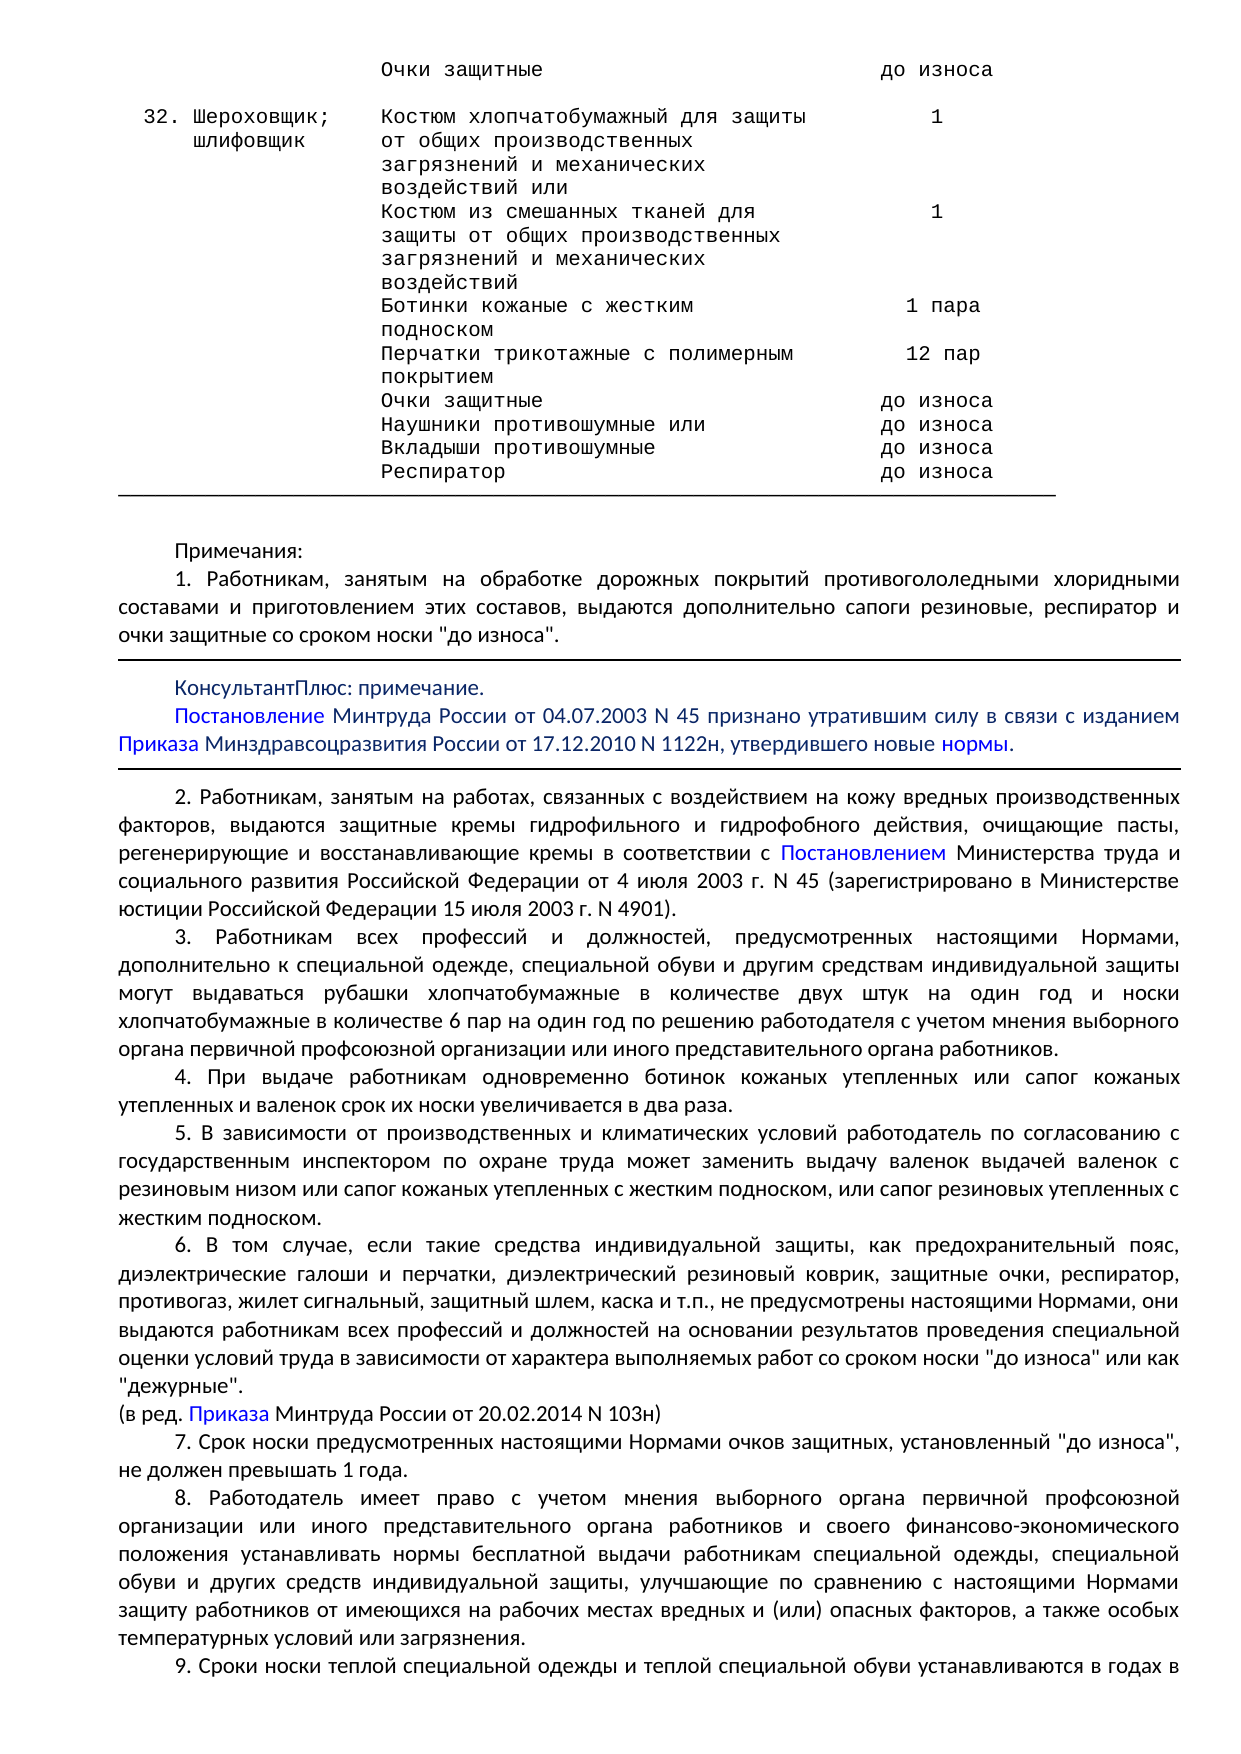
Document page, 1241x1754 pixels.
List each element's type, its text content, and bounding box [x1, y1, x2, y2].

text 3. Работникам всех профессий и должностей, предусмотренных настоящими Нормами, дополнительно к специальной одежде, специальной обуви и другим средствам индивидуальной защиты могут выдаваться рубашки хлопчатобумажные в количестве двух штук на один год и носки хлопчатобумажные в количестве 6 пар на один год по решению работодателя с учетом мнения выборного органа первичной профсоюзной организации или иного представительного органа работников. [118, 922, 1181, 1062]
text 8. Работодатель имеет право с учетом мнения выборного органа первичной профсоюзной организации или иного представительного органа работников и своего финансово-экономического положения устанавливать нормы бесплатной выдачи работникам специальной одежды, специальной обуви и других средств индивидуальной защиты, улучшающие по сравнению с настоящими Нормами защиту работников от имеющихся на рабочих местах вредных и (или) опасных факторов, а также особых температурных условий или загрязнения. [118, 1483, 1181, 1651]
text ─────────────────────────────────────────────────────────────────────────── [118, 485, 1181, 508]
text Очки защитные до износа [118, 390, 1181, 414]
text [118, 1651, 1181, 1679]
text 4. При выдаче работникам одновременно ботинок кожаных утепленных или сапог кожаных утепленных и валенок срок их носки увеличивается в два раза. [118, 1062, 1181, 1118]
text воздействий или [118, 177, 1181, 201]
text Постановление Минтруда России от 04.07.2003 N 45 признано утратившим силу в связи с изданием Приказа Минздравсоцразвития России от 17.12.2010 N 1122н, утвердившего новые нормы. [118, 701, 1181, 757]
text покрытием [118, 366, 1181, 390]
text 32. Шероховщик; Костюм хлопчатобумажный для защиты 1 [118, 106, 1181, 130]
text Очки защитные до износа [118, 59, 1181, 83]
text Перчатки трикотажные с полимерным 12 пар [118, 343, 1181, 366]
text 5. В зависимости от производственных и климатических условий работодатель по согласованию с государственным инспектором по охране труда может заменить выдачу валенок выдачей валенок с резиновым низом или сапог кожаных утепленных с жестким подноском, или сапог резиновых утепленных с жестким подноском. [118, 1118, 1181, 1231]
text Ботинки кожаные с жестким 1 пара [118, 296, 1181, 319]
text Респиратор до износа [118, 461, 1181, 485]
text Вкладыши противошумные до износа [118, 437, 1181, 461]
text воздействий [118, 272, 1181, 296]
text Костюм из смешанных тканей для 1 [118, 201, 1181, 224]
text 1. Работникам, занятым на обработке дорожных покрытий противогололедными хлоридными составами и приготовлением этих составов, выдаются дополнительно сапоги резиновые, респиратор и очки защитные со сроком носки "до износа". [118, 564, 1181, 648]
text (в ред. Приказа Минтруда России от 20.02.2014 N 103н) [118, 1399, 1181, 1427]
text 7. Срок носки предусмотренных настоящими Нормами очков защитных, установленный "до износа", не должен превышать 1 года. [118, 1427, 1181, 1483]
text КонсультантПлюс: примечание. [118, 673, 1181, 701]
text Наушники противошумные или до износа [118, 414, 1181, 437]
text подноском [118, 319, 1181, 343]
text загрязнений и механических [118, 248, 1181, 272]
text шлифовщик от общих производственных [118, 130, 1181, 154]
text Примечания: [118, 536, 1181, 564]
text 6. В том случае, если такие средства индивидуальной защиты, как предохранительный пояс, диэлектрические галоши и перчатки, диэлектрический резиновый коврик, защитные очки, респиратор, противогаз, жилет сигнальный, защитный шлем, каска и т.п., не предусмотрены настоящими Нормами, они выдаются работникам всех профессий и должностей на основании результатов проведения специальной оценки условий труда в зависимости от характера выполняемых работ со сроком носки "до износа" или как "дежурные". [118, 1231, 1181, 1399]
text 2. Работникам, занятым на работах, связанных с воздействием на кожу вредных производственных факторов, выдаются защитные кремы гидрофильного и гидрофобного действия, очищающие пасты, регенерирующие и восстанавливающие кремы в соответствии с Постановлением Министерства труда и социального развития Российской Федерации от 4 июля 2003 г. N 45 (зарегистрировано в Министерстве юстиции Российской Федерации 15 июля 2003 г. N 4901). [118, 782, 1181, 922]
text загрязнений и механических [118, 154, 1181, 177]
text защиты от общих производственных [118, 224, 1181, 248]
